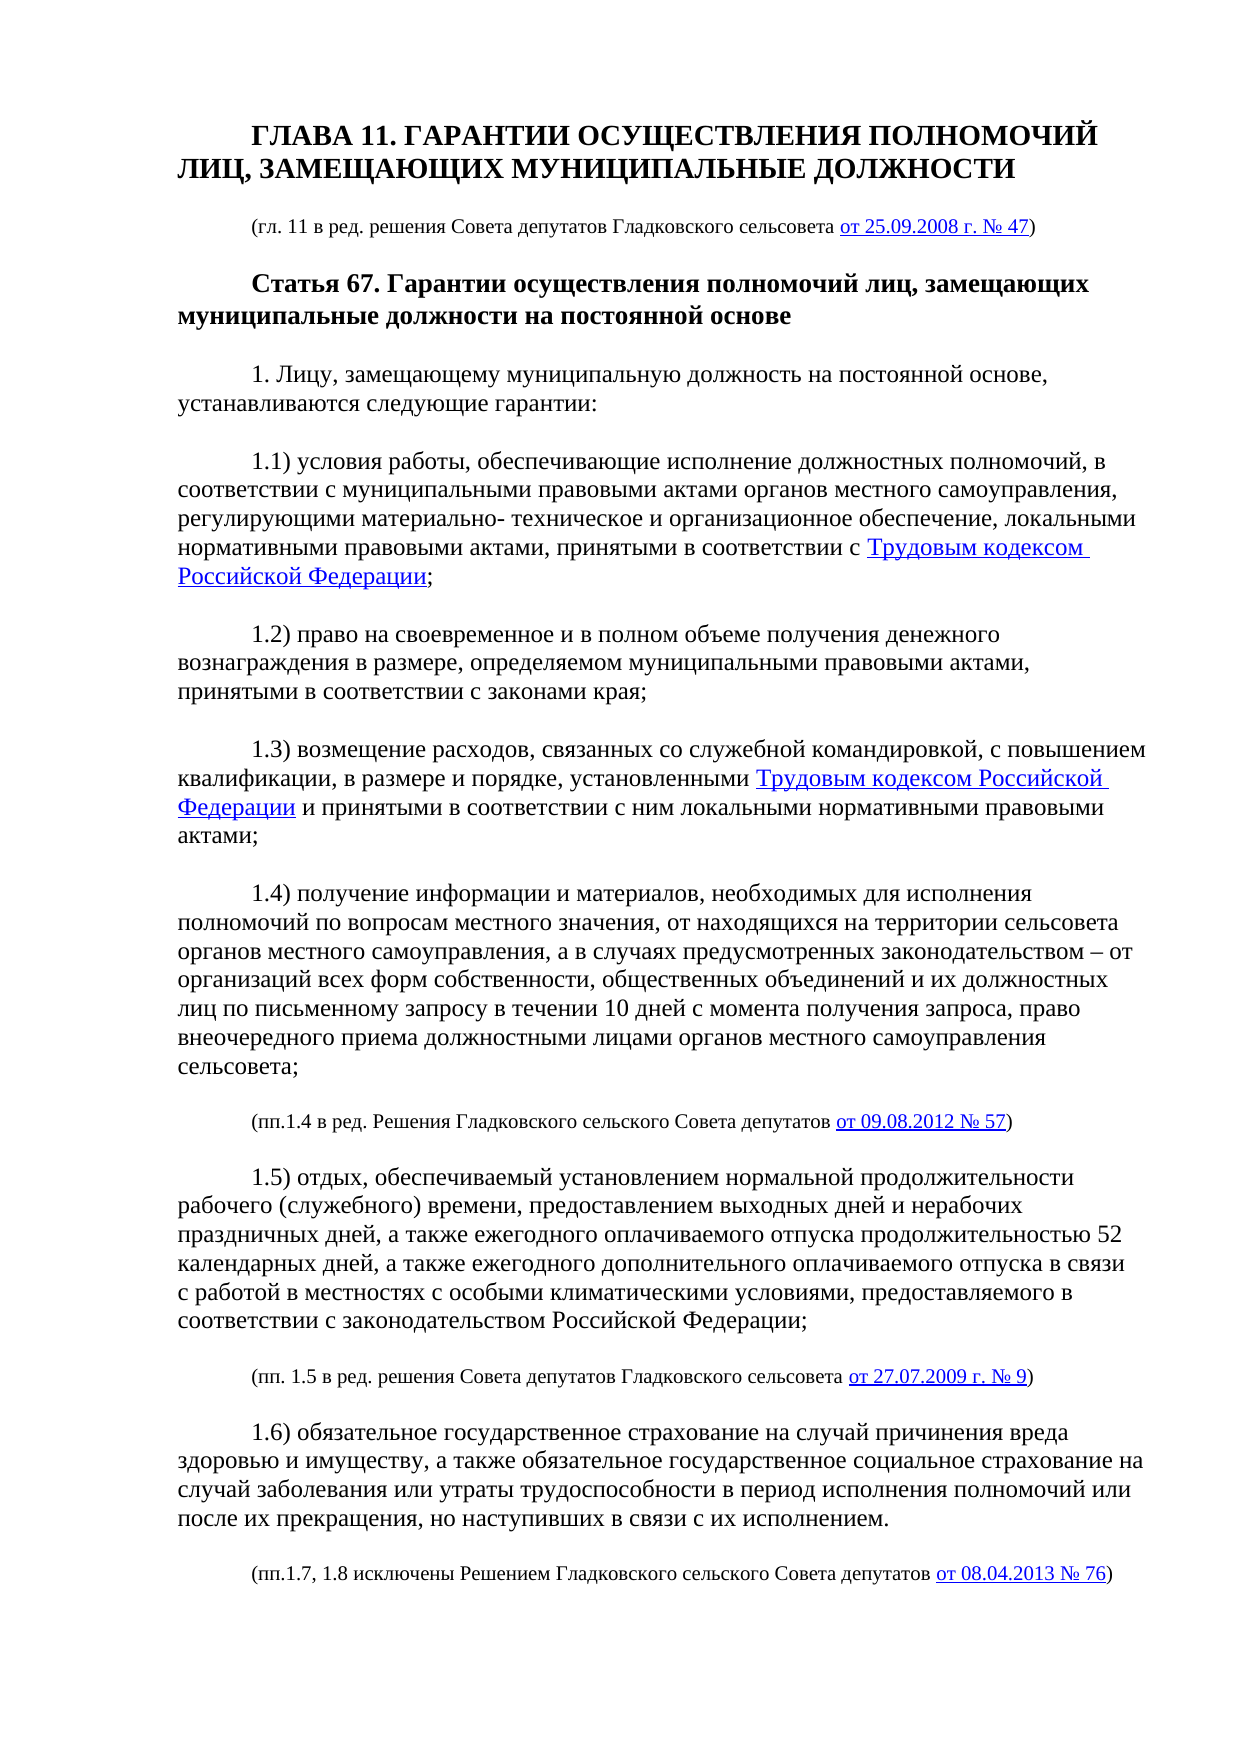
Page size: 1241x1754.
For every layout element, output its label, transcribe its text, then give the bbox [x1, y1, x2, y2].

text 1. Лицу, замещающему муниципальную должность на постоянной основе, устанавливаются следующие гарантии: [177, 359, 1152, 417]
text (гл. 11 в ред. решения Совета депутатов Гладковского сельсовета от 25.09.2008 г. № 47) [177, 214, 1152, 238]
text 1.1) условия работы, обеспечивающие исполнение должностных полномочий, в соответствии с муниципальными правовыми актами органов местного самоуправления, регулирующими материально- техническое и организационное обеспечение, локальными нормативными правовыми актами, принятыми в соответствии с Трудовым кодексом Российской Федерации; [177, 446, 1152, 589]
text 1.6) обязательное государственное страхование на случай причинения вреда здоровью и имуществу, а также обязательное государственное социальное страхование на случай заболевания или утраты трудоспособности в период исполнения полномочий или после их прекращения, но наступивших в связи с их исполнением. [177, 1417, 1152, 1532]
text 1.3) возмещение расходов, связанных со служебной командировкой, с повышением квалификации, в размере и порядке, установленными Трудовым кодексом Российской Федерации и принятыми в соответствии с ним локальными нормативными правовыми актами; [177, 734, 1152, 849]
text 1.5) отдых, обеспечиваемый установлением нормальной продолжительности рабочего (служебного) времени, предоставлением выходных дней и нерабочих праздничных дней, а также ежегодного оплачиваемого отпуска продолжительностью 52 календарных дней, а также ежегодного дополнительного оплачиваемого отпуска в связи с работой в местностях с особыми климатическими условиями, предоставляемого в соответствии с законодательством Российской Федерации; [177, 1162, 1152, 1334]
text 1.2) право на своевременное и в полном объеме получения денежного вознаграждения в размере, определяемом муниципальными правовыми актами, принятыми в соответствии с законами края; [177, 619, 1152, 705]
text (пп.1.7, 1.8 исключены Решением Гладковского сельского Совета депутатов от 08.04.2013 № 76) [177, 1561, 1152, 1585]
text (пп.1.4 в ред. Решения Гладковского сельского Совета депутатов от 09.08.2012 № 57) [177, 1109, 1152, 1133]
text 1.4) получение информации и материалов, необходимых для исполнения полномочий по вопросам местного значения, от находящихся на территории сельсовета органов местного самоуправления, а в случаях предусмотренных законодательством – от организаций всех форм собственности, общественных объединений и их должностных лиц по письменному запросу в течении 10 дней с момента получения запроса, право внеочередного приема должностными лицами органов местного самоуправления сельсовета; [177, 878, 1152, 1079]
text ГЛАВА 11. ГАРАНТИИ ОСУЩЕСТВЛЕНИЯ ПОЛНОМОЧИЙ ЛИЦ, ЗАМЕЩАЮЩИХ МУНИЦИПАЛЬНЫЕ ДОЛЖНОСТИ [177, 118, 1152, 185]
text (пп. 1.5 в ред. решения Совета депутатов Гладковского сельсовета от 27.07.2009 г. № 9) [177, 1363, 1152, 1388]
text Статья 67. Гарантии осуществления полномочий лиц, замещающих муниципальные должности на постоянной основе [177, 268, 1152, 330]
